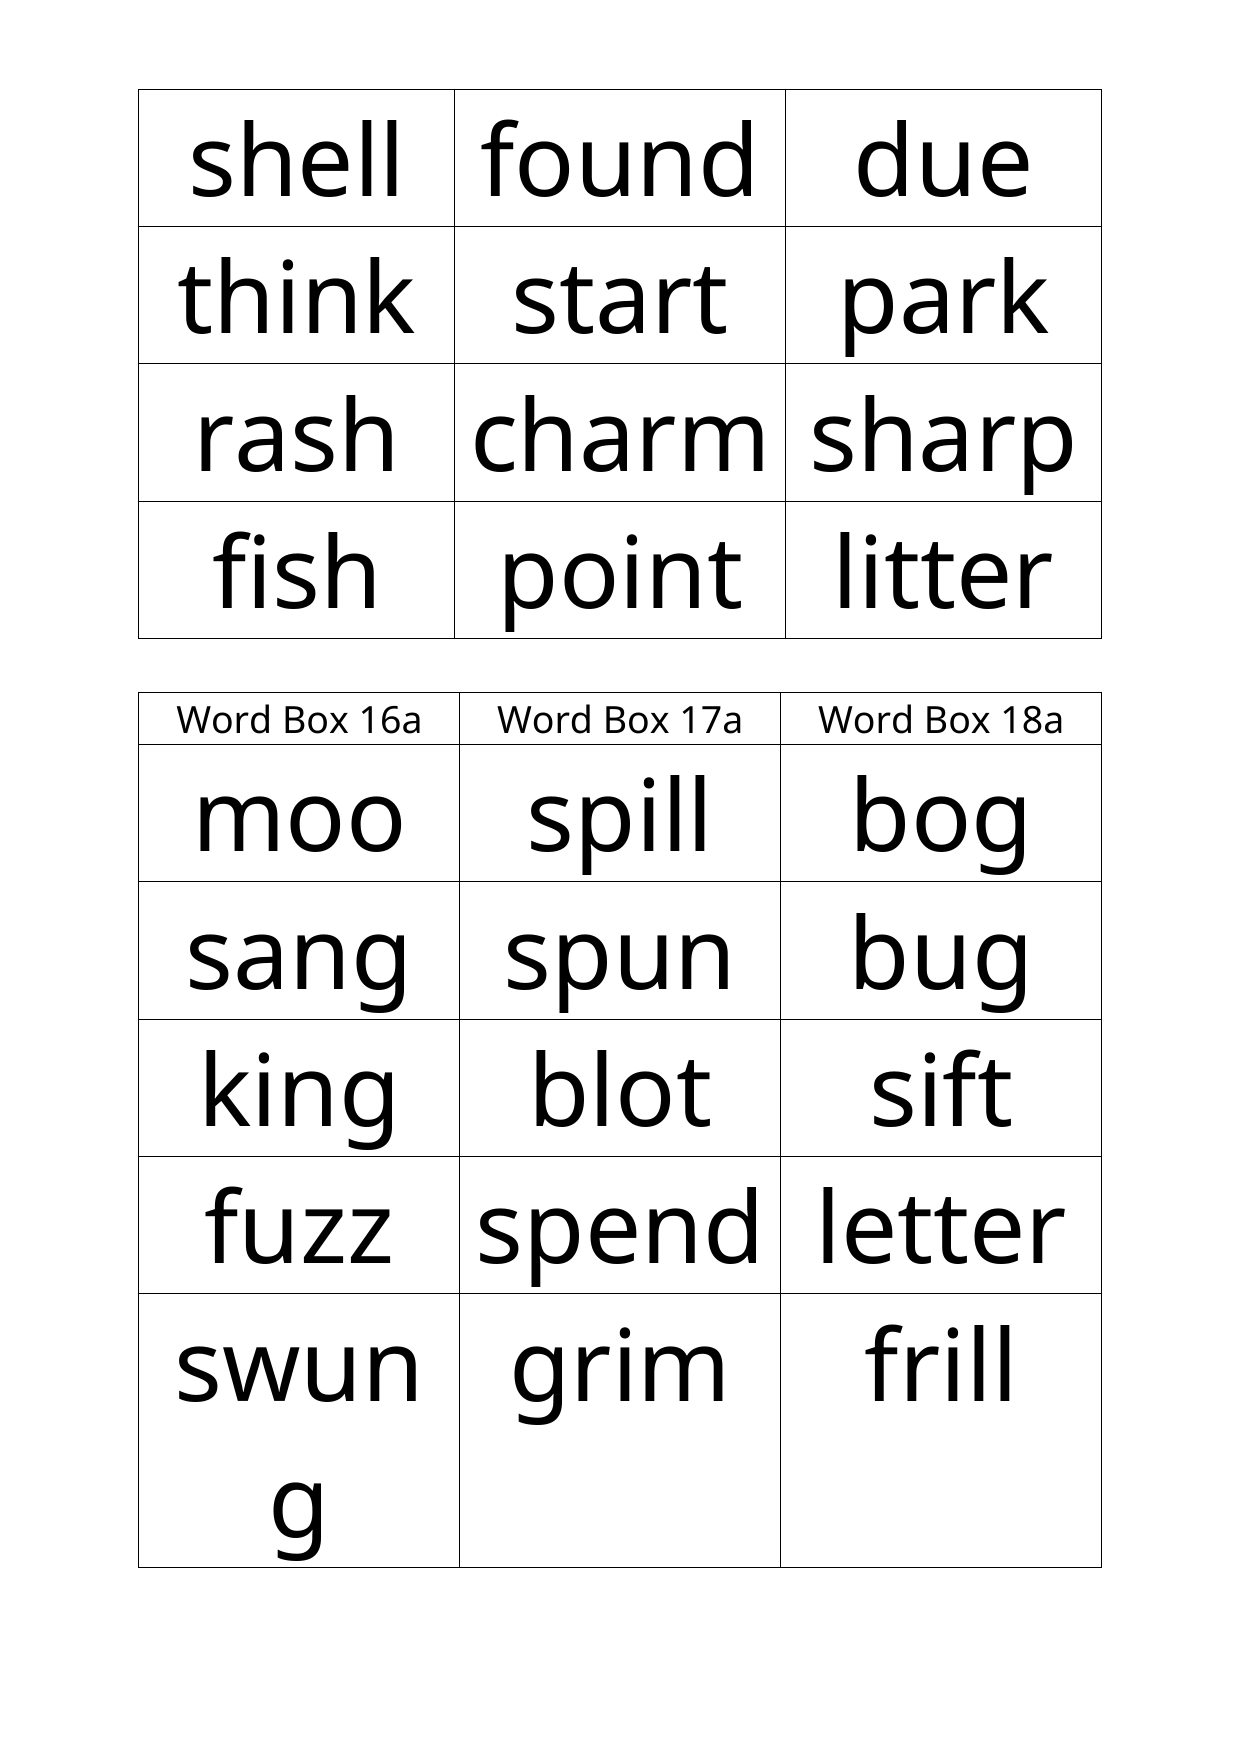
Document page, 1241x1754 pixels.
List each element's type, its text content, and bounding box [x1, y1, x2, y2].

table_cell fuzz [139, 1157, 459, 1293]
table_cell shell [139, 90, 454, 226]
table_cell letter [781, 1157, 1101, 1293]
table_cell blot [460, 1020, 780, 1156]
table_cell sharp [786, 364, 1101, 501]
table_cell think [139, 227, 454, 363]
table_cell park [786, 227, 1101, 363]
table_cell charm [455, 364, 785, 501]
table_cell point [455, 502, 785, 638]
table_cell fish [139, 502, 454, 638]
table_cell bug [781, 882, 1101, 1018]
table_cell start [455, 227, 785, 363]
table_cell spun [460, 882, 780, 1018]
table_cell bog [781, 745, 1101, 881]
table_cell found [455, 90, 785, 226]
table_header Word Box 17a [460, 693, 780, 744]
table_cell king [139, 1020, 459, 1156]
table_cell moo [139, 745, 459, 881]
table_header Word Box 18a [781, 693, 1101, 744]
table_cell sift [781, 1020, 1101, 1156]
table_cell rash [139, 364, 454, 501]
table_cell sang [139, 882, 459, 1018]
table_cell litter [786, 502, 1101, 638]
table_cell spend [460, 1157, 780, 1293]
table_cell spill [460, 745, 780, 881]
table_cell swung [139, 1294, 459, 1567]
table_cell frill [781, 1294, 1101, 1567]
table_cell grim [460, 1294, 780, 1567]
table_header Word Box 16a [139, 693, 459, 744]
table_cell due [786, 90, 1101, 226]
